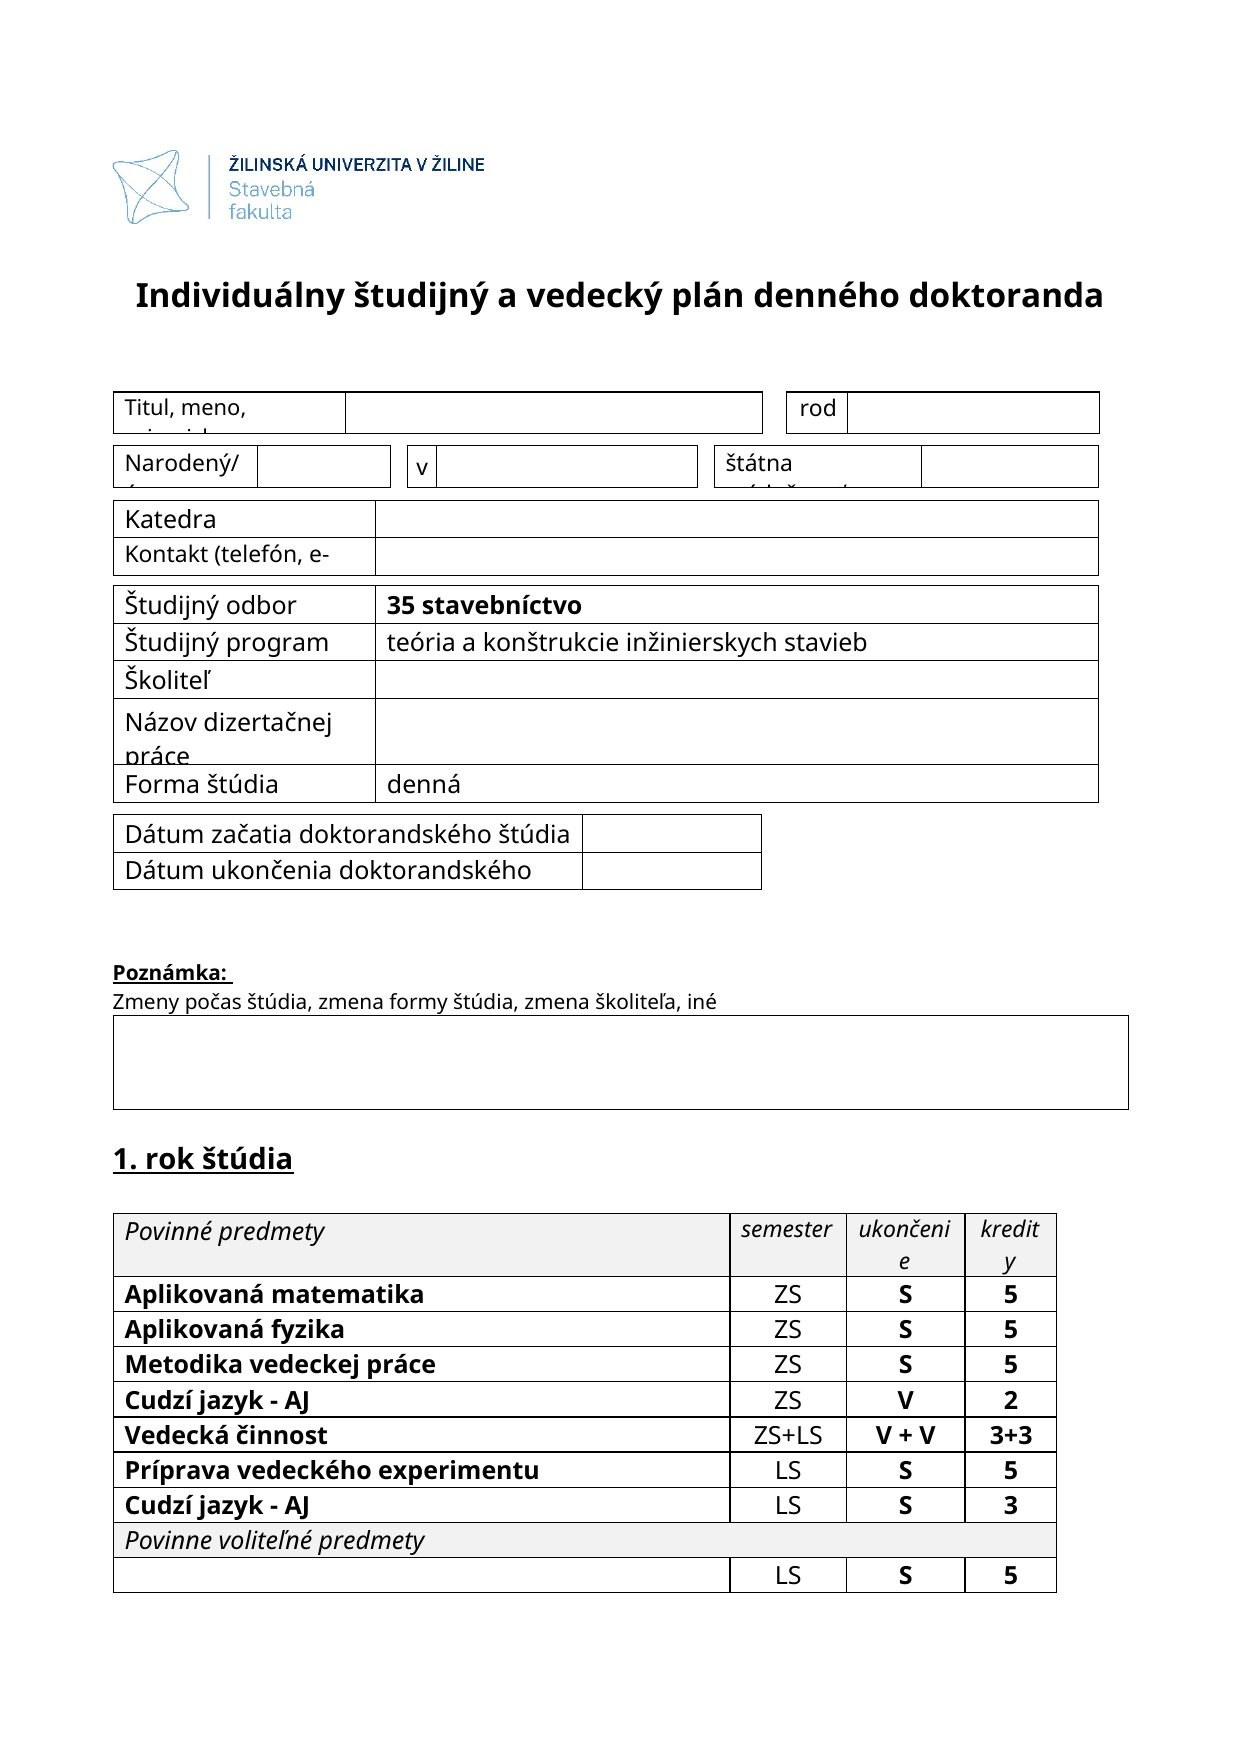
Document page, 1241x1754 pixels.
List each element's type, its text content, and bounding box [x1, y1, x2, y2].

table_cell Školiteľ [114, 661, 375, 698]
table_cell S [847, 1488, 964, 1522]
table_cell Názov dizertačnej práce [114, 699, 375, 764]
table_header [391, 445, 407, 487]
table_cell S [847, 1312, 964, 1346]
table_cell Vedecká činnost [114, 1418, 729, 1451]
table_header [583, 815, 761, 852]
table_cell V + V [847, 1418, 964, 1451]
table_header Povinné predmety [114, 1214, 729, 1276]
table_header ukončenie [847, 1214, 964, 1276]
table_header [346, 393, 762, 433]
table_header [763, 391, 786, 433]
table_cell Študijný program [114, 624, 375, 660]
table_header [922, 446, 1098, 487]
table_cell S [847, 1347, 964, 1381]
table_header v [408, 446, 436, 487]
table_header [848, 393, 1099, 433]
table_cell ZS [731, 1382, 846, 1416]
table_header [698, 445, 714, 487]
table_header [114, 1016, 1128, 1109]
text Zmeny počas štúdia, zmena formy štúdia, zmena školiteľa, iné [112, 987, 1128, 1015]
table_cell [376, 661, 1098, 698]
table_header Dátum začatia doktorandského štúdia [114, 815, 582, 852]
table_cell [114, 1558, 729, 1592]
subtitle 1. rok štúdia [112, 1139, 1128, 1178]
table_cell 5 [966, 1312, 1056, 1346]
picture [112, 150, 484, 224]
table_header Titul, meno, priezvisko [114, 393, 345, 433]
table_header 35 stavebníctvo [376, 586, 1098, 623]
table_header kredity [966, 1214, 1056, 1276]
table_cell 5 [966, 1453, 1056, 1487]
table_header [376, 501, 1098, 537]
table_cell S [847, 1453, 964, 1487]
table_cell LS [731, 1453, 846, 1487]
table_header [258, 446, 390, 487]
table_header štátna príslušnosť [715, 446, 921, 487]
table_header Katedra [114, 501, 375, 537]
table_cell denná [376, 765, 1098, 802]
table_cell 5 [966, 1277, 1056, 1311]
table_cell Cudzí jazyk - AJ [114, 1488, 729, 1522]
table_cell Povinne voliteľné predmety [114, 1523, 1056, 1557]
text Poznámka: [112, 958, 1128, 987]
table_header Študijný odbor [114, 586, 375, 623]
table_cell 5 [966, 1558, 1056, 1592]
table_cell ZS [731, 1277, 846, 1311]
table_cell Dátum ukončenia doktorandského štúdia [114, 853, 582, 889]
table_cell Metodika vedeckej práce [114, 1347, 729, 1381]
table_cell V [847, 1382, 964, 1416]
table_cell ZS [731, 1312, 846, 1346]
table_cell S [847, 1277, 964, 1311]
table_cell 3 [966, 1488, 1056, 1522]
table_cell teória a konštrukcie inžinierskych stavieb [376, 624, 1098, 660]
table_cell [376, 538, 1098, 574]
table_cell 5 [966, 1347, 1056, 1381]
table_cell Cudzí jazyk - AJ [114, 1382, 729, 1416]
table_cell ZS+LS [731, 1418, 846, 1451]
table_cell Forma štúdia [114, 765, 375, 802]
table_header [437, 446, 697, 487]
table_cell Aplikovaná matematika [114, 1277, 729, 1311]
table_header semester [731, 1214, 846, 1276]
table_cell Príprava vedeckého experimentu [114, 1453, 729, 1487]
table_cell ZS [731, 1347, 846, 1381]
table_cell 2 [966, 1382, 1056, 1416]
table_cell [583, 853, 761, 889]
table_cell Aplikovaná fyzika [114, 1312, 729, 1346]
table_cell S [847, 1558, 964, 1592]
table_cell [376, 699, 1098, 764]
table_cell 3+3 [966, 1418, 1056, 1451]
table_header rod. [787, 393, 847, 433]
table_header Narodený/á [114, 446, 257, 487]
table_cell LS [731, 1558, 846, 1592]
subtitle Individuálny študijný a vedecký plán denného doktoranda [112, 272, 1128, 317]
table_cell Kontakt (telefón, e-mail) [114, 538, 375, 574]
table_cell LS [731, 1488, 846, 1522]
